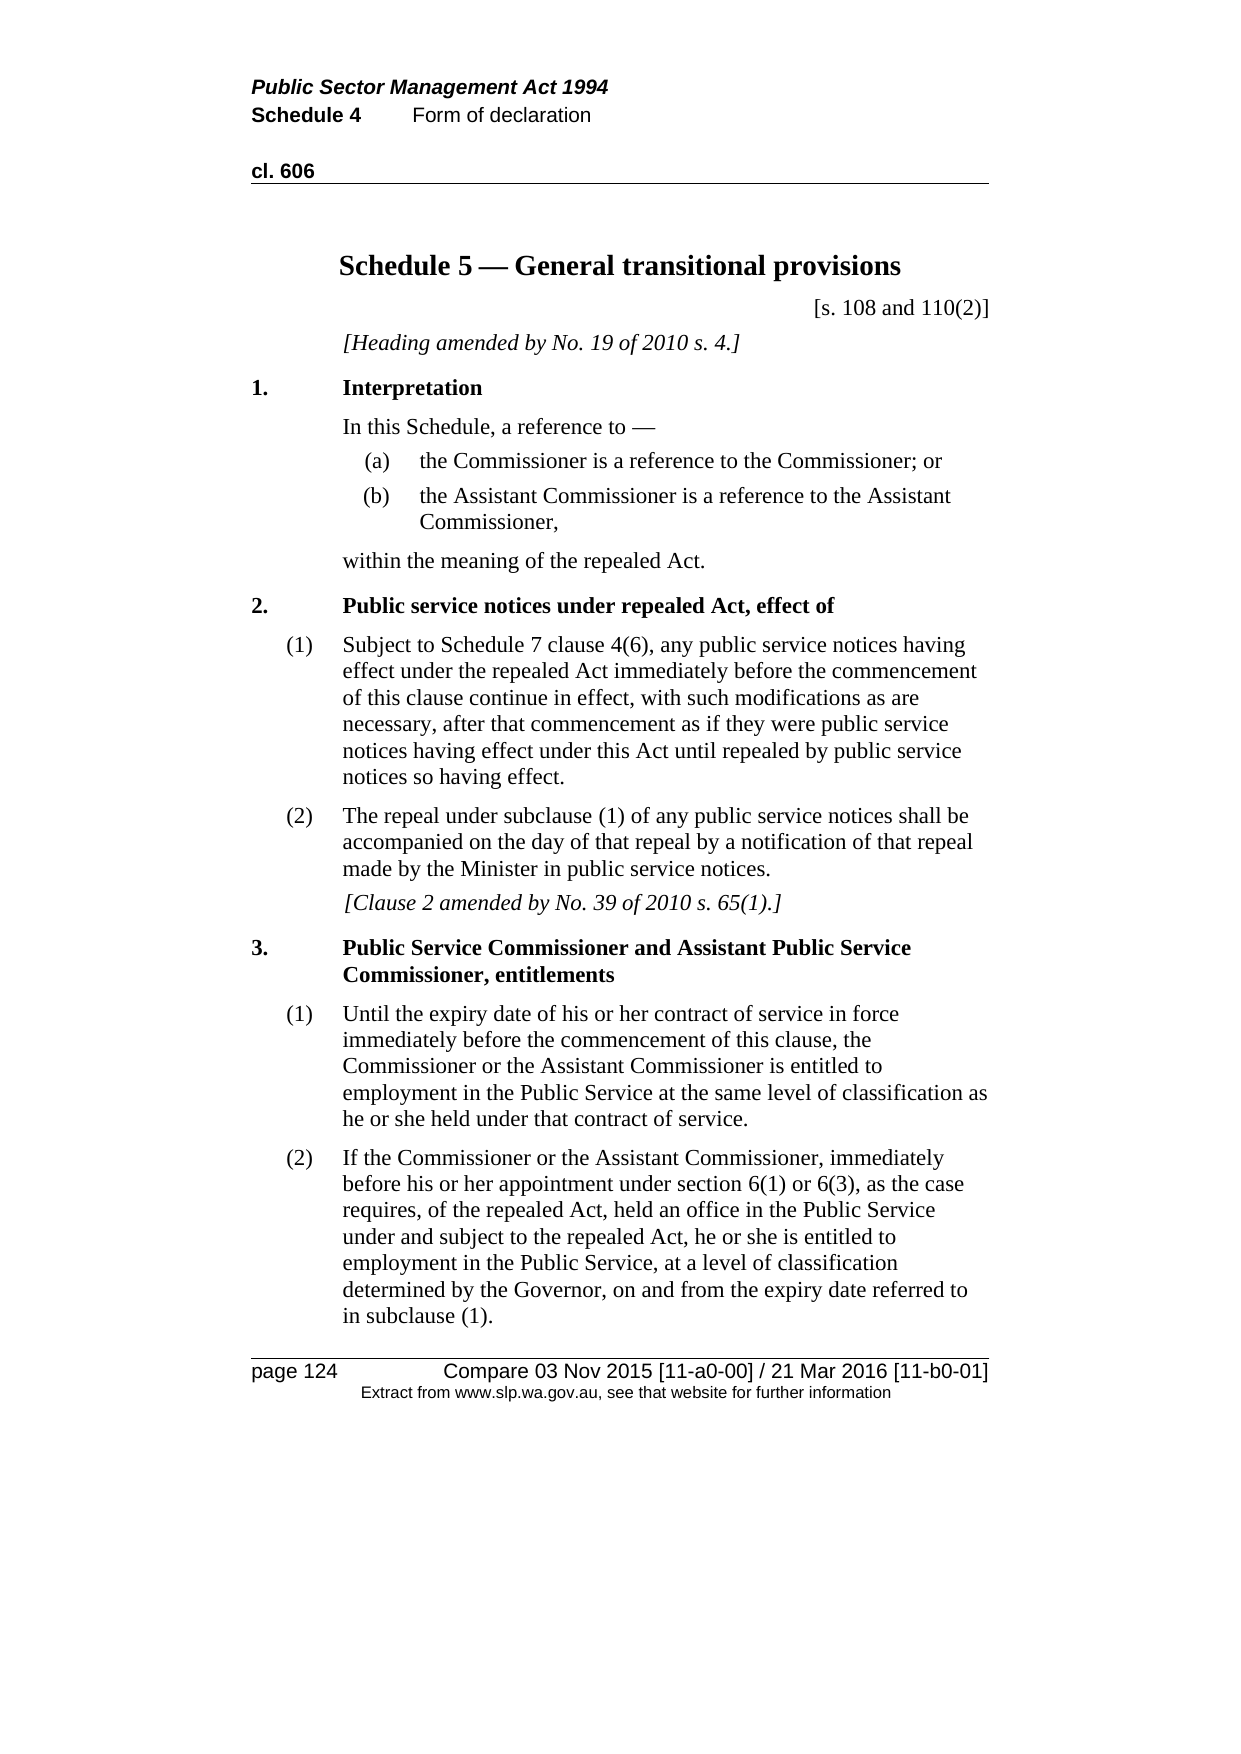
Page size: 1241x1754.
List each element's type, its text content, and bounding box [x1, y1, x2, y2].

text (a) the Commissioner is a reference to the Commissioner; or [251, 447, 989, 474]
text [s. 108 and 110(2)] [251, 294, 989, 320]
subtitle Schedule 5 — General transitional provisions [251, 248, 989, 282]
text (1) Until the expiry date of his or her contract of service in force immediately before the commencement of this clause, the Commissioner or the Assistant Commissioner is entitled to employment in the Public Service at the same level of classification as he or she held under that contract of service. [251, 999, 989, 1131]
subtitle [Heading amended by No. 19 of 2010 s. 4.] [251, 329, 989, 355]
subtitle 2. Public service notices under repealed Act, effect of [251, 592, 989, 619]
text (b) the Assistant Commissioner is a reference to the Assistant Commissioner, [251, 482, 989, 535]
text In this Schedule, a reference to — [251, 413, 989, 439]
subtitle 3. Public Service Commissioner and Assistant Public Service Commissioner, entitlements [251, 934, 989, 987]
text [Clause 2 amended by No. 39 of 2010 s. 65(1).] [251, 889, 989, 916]
subtitle 1. Interpretation [251, 374, 989, 400]
text within the meaning of the repealed Act. [251, 547, 989, 574]
text (2) If the Commissioner or the Assistant Commissioner, immediately before his or her appointment under section 6(1) or 6(3), as the case requires, of the repealed Act, held an office in the Public Service under and subject to the repealed Act, he or she is entitled to employment in the Public Service, at a level of classification determined by the Governor, on and from the expiry date referred to in subclause (1). [251, 1144, 989, 1328]
text (1) Subject to Schedule 7 clause 4(6), any public service notices having effect under the repealed Act immediately before the commencement of this clause continue in effect, with such modifications as are necessary, after that commencement as if they were public service notices having effect under this Act until repealed by public service notices so having effect. [251, 631, 989, 789]
text (2) The repeal under subclause (1) of any public service notices shall be accompanied on the day of that repeal by a notification of that repeal made by the Minister in public service notices. [251, 802, 989, 881]
